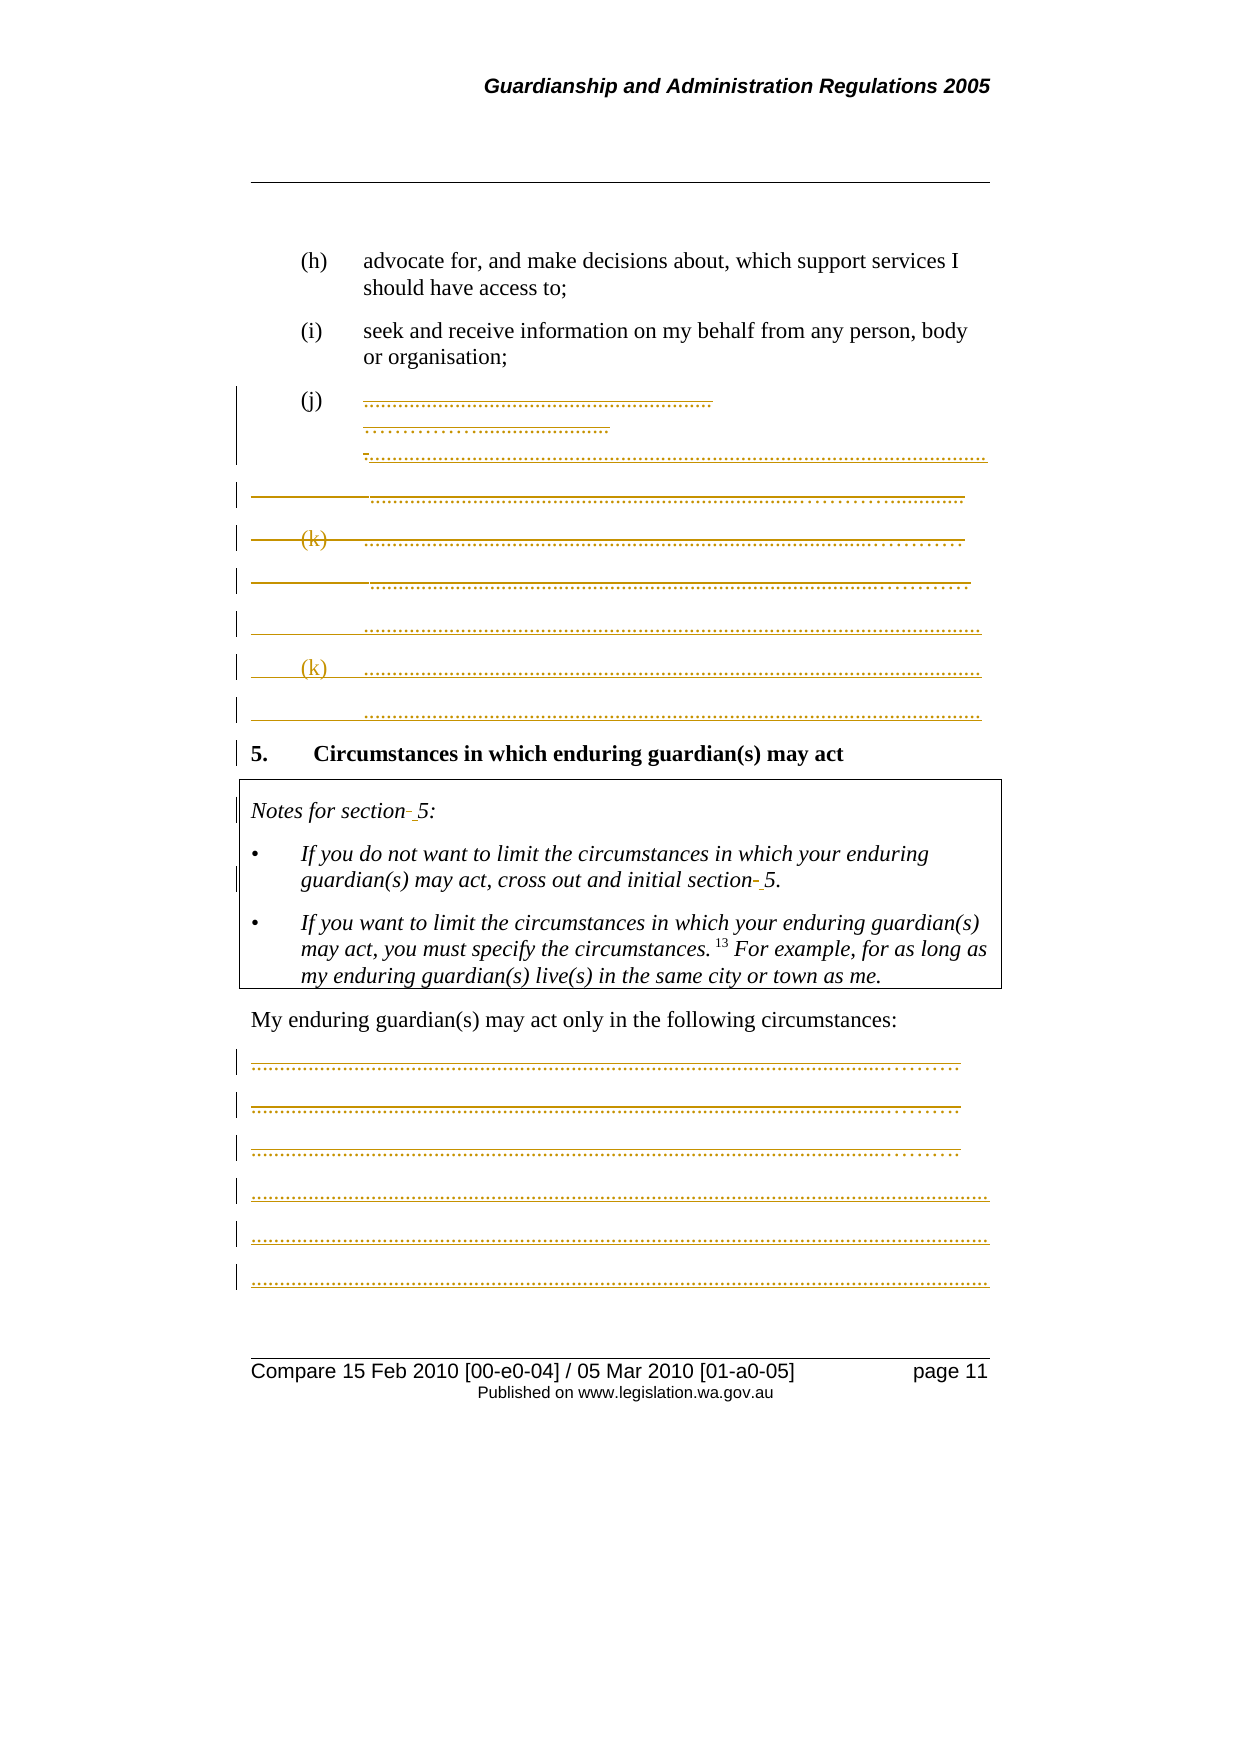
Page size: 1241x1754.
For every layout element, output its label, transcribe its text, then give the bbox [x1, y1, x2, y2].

text (i) seek and receive information on my behalf from any person, body or organisation; [251, 317, 990, 369]
text (j) [251, 386, 990, 465]
table_header Notes for section5: • If you do not want to limit the circumstances in which your enduring guardian(s) may act, cross out and initial section5. • If you want to limit the circumstances in which your enduring guardian(s) may act, you must specify the circumstances. 13 For example, for as long as my enduring guardian(s) live(s) in the same city or town as me. [240, 780, 1001, 988]
text 5. Circumstances in which enduring guardian(s) may act [251, 740, 990, 766]
text (h) advocate for, and make decisions about, which support services I should have access to; [251, 247, 990, 300]
text My enduring guardian(s) may act only in the following circumstances: [251, 1006, 990, 1032]
